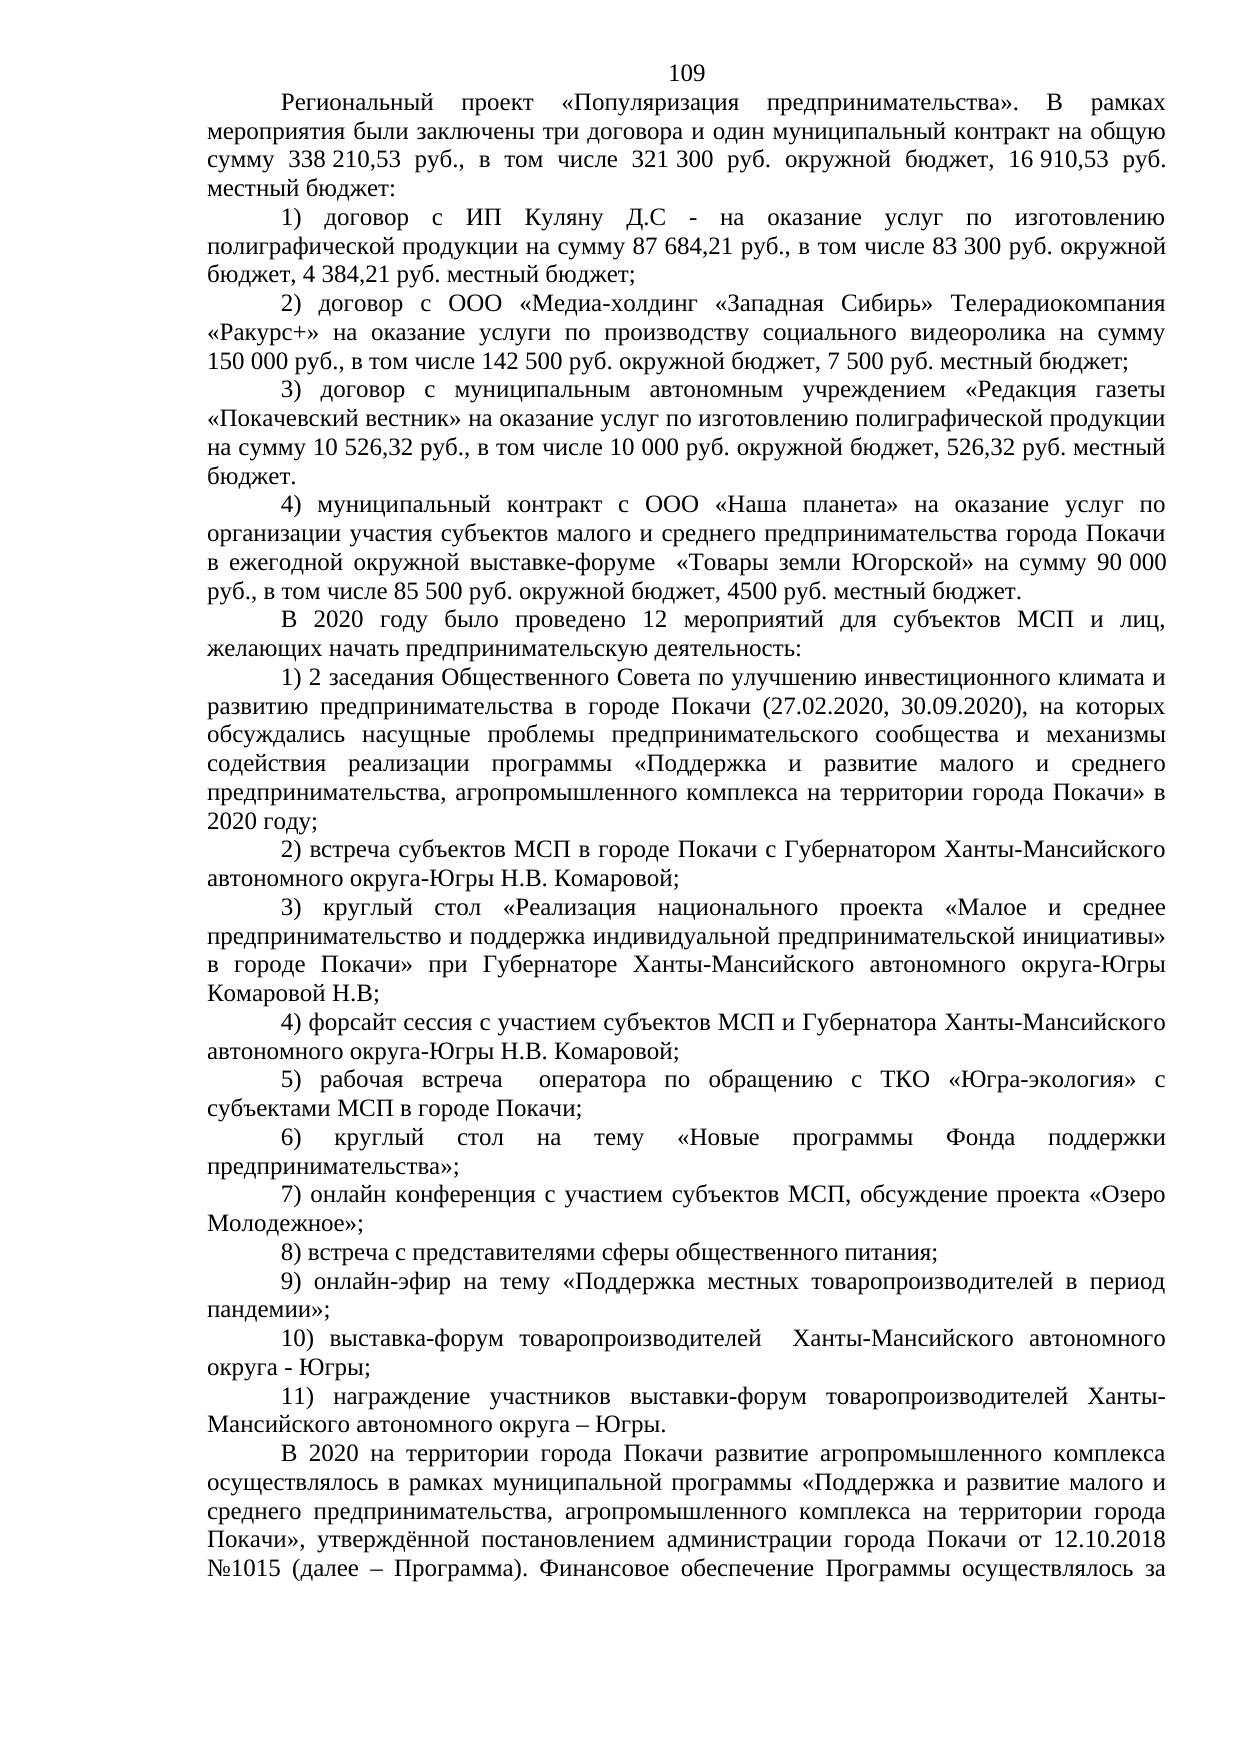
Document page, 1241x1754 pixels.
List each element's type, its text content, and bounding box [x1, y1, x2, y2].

text 2) договор с ООО «Медиа-холдинг «Западная Сибирь» Телерадиокомпания «Ракурс+» на оказание услуги по производству социального видеоролика на сумму 150 000 руб., в том числе 142 500 руб. окружной бюджет, 7 500 руб. местный бюджет; [207, 288, 1167, 374]
text 5) рабочая встреча оператора по обращению с ТКО «Югра-экология» с субъектами МСП в городе Покачи; [207, 1064, 1167, 1122]
text 3) договор с муниципальным автономным учреждением «Редакция газеты «Покачевский вестник» на оказание услуг по изготовлению полиграфической продукции на сумму 10 526,32 руб., в том числе 10 000 руб. окружной бюджет, 526,32 руб. местный бюджет. [207, 374, 1167, 489]
text 11) награждение участников выставки-форум товаропроизводителей Ханты-Мансийского автономного округа – Югры. [207, 1381, 1167, 1438]
text 6) круглый стол на тему «Новые программы Фонда поддержки предпринимательства»; [207, 1122, 1167, 1179]
text 1) 2 заседания Общественного Совета по улучшению инвестиционного климата и развитию предпринимательства в городе Покачи (27.02.2020, 30.09.2020), на которых обсуждались насущные проблемы предпринимательского сообщества и механизмы содействия реализации программы «Поддержка и развитие малого и среднего предпринимательства, агропромышленного комплекса на территории города Покачи» в 2020 году; [207, 662, 1167, 834]
text 10) выставка-форум товаропроизводителей Ханты-Мансийского автономного округа - Югры; [207, 1323, 1167, 1381]
text 3) круглый стол «Реализация национального проекта «Малое и среднее предпринимательство и поддержка индивидуальной предпринимательской инициативы» в городе Покачи» при Губернаторе Ханты-Мансийского автономного округа-Югры Комаровой Н.В; [207, 892, 1167, 1007]
text 4) муниципальный контракт с ООО «Наша планета» на оказание услуг по организации участия субъектов малого и среднего предпринимательства города Покачи в ежегодной окружной выставке-форуме «Товары земли Югорской» на сумму 90 000 руб., в том числе 85 500 руб. окружной бюджет, 4500 руб. местный бюджет. [207, 489, 1167, 604]
text 9) онлайн-эфир на тему «Поддержка местных товаропроизводителей в период пандемии»; [207, 1266, 1167, 1323]
text В 2020 году было проведено 12 мероприятий для субъектов МСП и лиц, желающих начать предпринимательскую деятельность: [207, 604, 1167, 662]
text 8) встреча с представителями сферы общественного питания; [207, 1237, 1167, 1266]
text 1) договор с ИП Куляну Д.С - на оказание услуг по изготовлению полиграфической продукции на сумму 87 684,21 руб., в том числе 83 300 руб. окружной бюджет, 4 384,21 руб. местный бюджет; [207, 202, 1167, 288]
text Региональный проект «Популяризация предпринимательства». В рамках мероприятия были заключены три договора и один муниципальный контракт на общую сумму 338 210,53 руб., в том числе 321 300 руб. окружной бюджет, 16 910,53 руб. местный бюджет: [207, 87, 1167, 202]
text 2) встреча субъектов МСП в городе Покачи с Губернатором Ханты-Мансийского автономного округа-Югры Н.В. Комаровой; [207, 834, 1167, 892]
text 4) форсайт сессия с участием субъектов МСП и Губернатора Ханты-Мансийского автономного округа-Югры Н.В. Комаровой; [207, 1007, 1167, 1064]
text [207, 1438, 1167, 1582]
text 7) онлайн конференция с участием субъектов МСП, обсуждение проекта «Озеро Молодежное»; [207, 1179, 1167, 1237]
